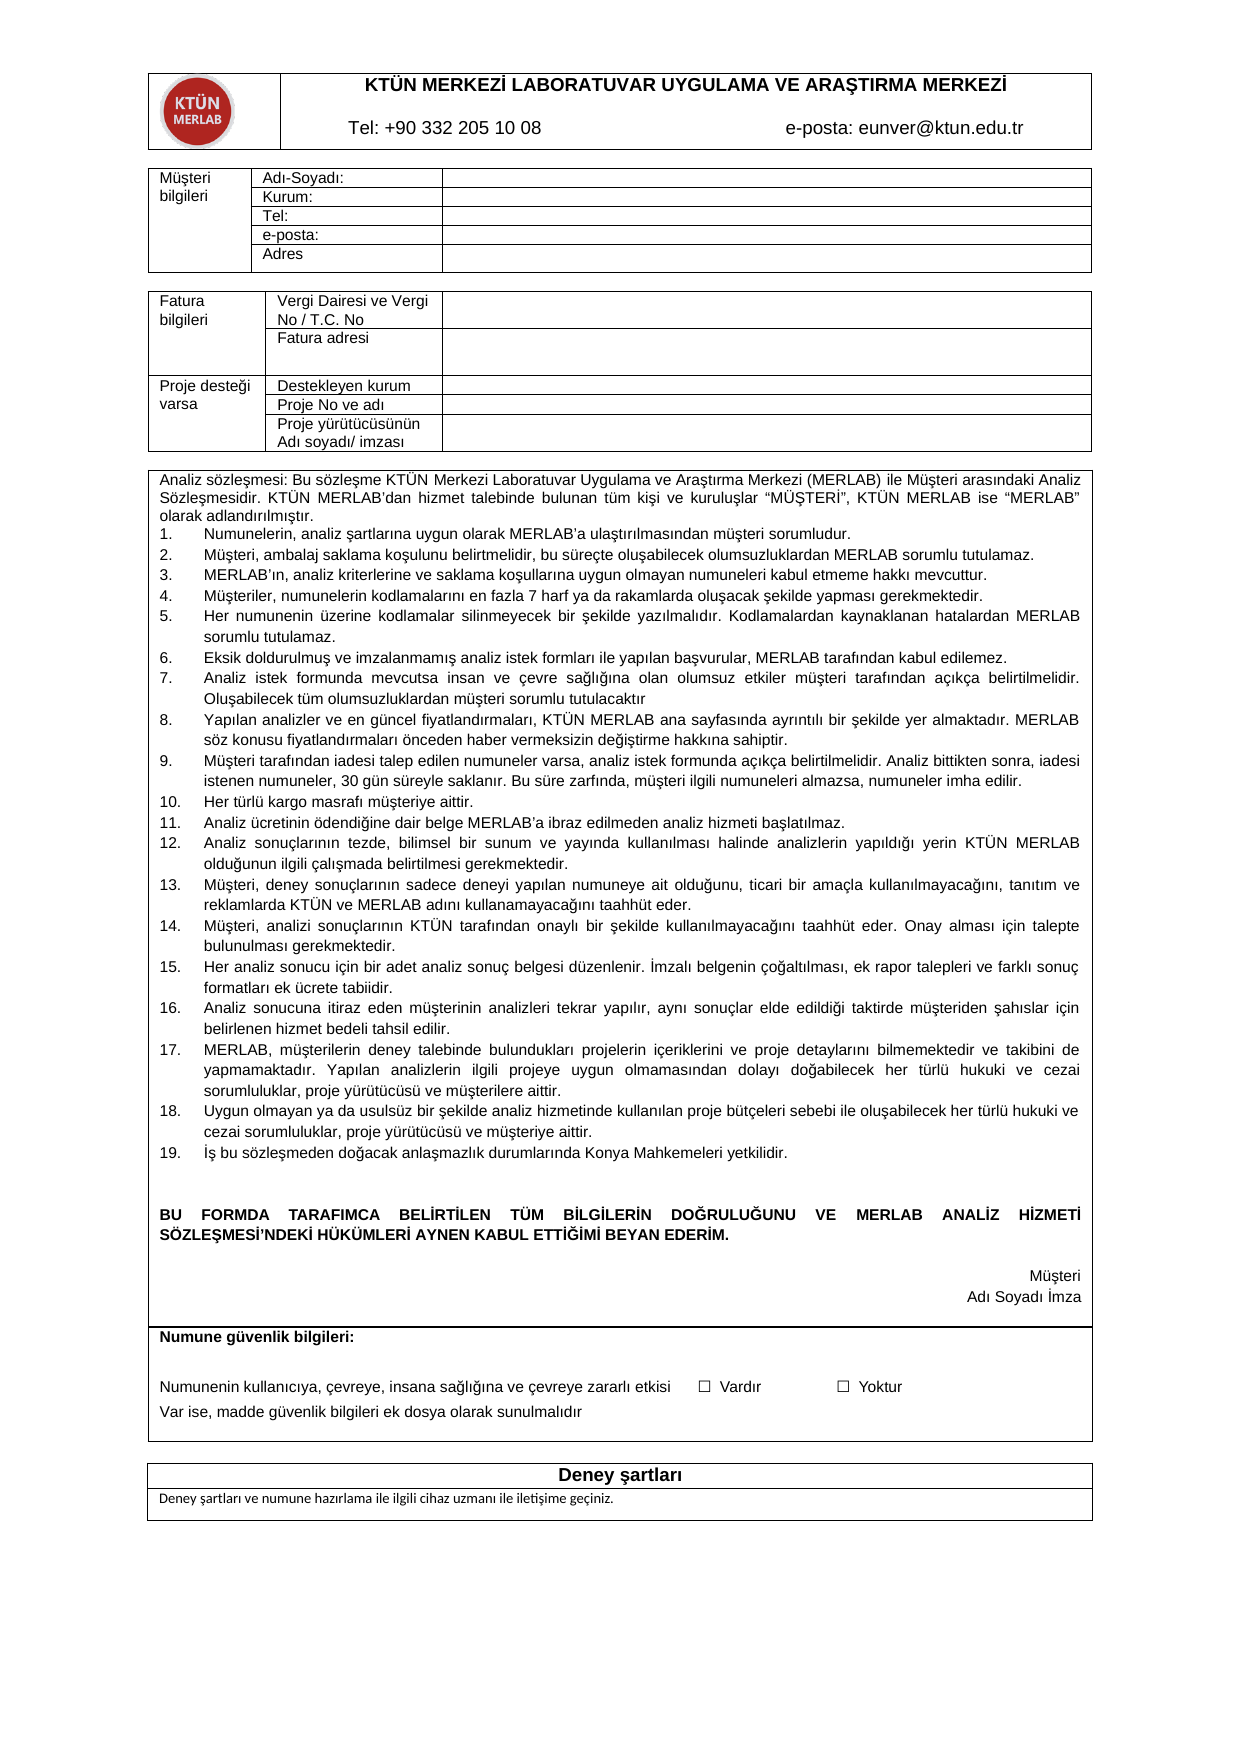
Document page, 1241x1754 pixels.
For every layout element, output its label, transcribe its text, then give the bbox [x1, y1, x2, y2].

table_cell [443, 329, 1091, 375]
table_header Analiz sözleşmesi: Bu sözleşme KTÜN Merkezi Laboratuvar Uygulama ve Araştırma Merkezi (MERLAB) ile Müşteri arasındaki Analiz Sözleşmesidir. KTÜN MERLAB’dan hizmet talebinde bulunan tüm kişi ve kuruluşlar “MÜŞTERİ”, KTÜN MERLAB ise “MERLAB” olarak adlandırılmıştır. Numunelerin, analiz şartlarına uygun olarak MERLAB’a ulaştırılmasından müşteri sorumludur. Müşteri, ambalaj saklama koşulunu belirtmelidir, bu süreçte oluşabilecek olumsuzluklardan MERLAB sorumlu tutulamaz. MERLAB’ın, analiz kriterlerine ve saklama koşullarına uygun olmayan numuneleri kabul etmeme hakkı mevcuttur. Müşteriler, numunelerin kodlamalarını en fazla 7 harf ya da rakamlarda oluşacak şekilde yapması gerekmektedir. Her numunenin üzerine kodlamalar silinmeyecek bir şekilde yazılmalıdır. Kodlamalardan kaynaklanan hatalardan MERLAB sorumlu tutulamaz. Eksik doldurulmuş ve imzalanmamış analiz istek formları ile yapılan başvurular, MERLAB tarafından kabul edilemez. Analiz istek formunda mevcutsa insan ve çevre sağlığına olan olumsuz etkiler müşteri tarafından açıkça belirtilmelidir. Oluşabilecek tüm olumsuzluklardan müşteri sorumlu tutulacaktır Yapılan analizler ve en güncel fiyatlandırmaları, KTÜN MERLAB ana sayfasında ayrıntılı bir şekilde yer almaktadır. MERLAB söz konusu fiyatlandırmaları önceden haber vermeksizin değiştirme hakkına sahiptir. Müşteri tarafından iadesi talep edilen numuneler varsa, analiz istek formunda açıkça belirtilmelidir. Analiz bittikten sonra, iadesi istenen numuneler, 30 gün süreyle saklanır. Bu süre zarfında, müşteri ilgili numuneleri almazsa, numuneler imha edilir. Her türlü kargo masrafı müşteriye aittir. Analiz ücretinin ödendiğine dair belge MERLAB’a ibraz edilmeden analiz hizmeti başlatılmaz. Analiz sonuçlarının tezde, bilimsel bir sunum ve yayında kullanılması halinde analizlerin yapıldığı yerin KTÜN MERLAB olduğunun ilgili çalışmada belirtilmesi gerekmektedir. Müşteri, deney sonuçlarının sadece deneyi yapılan numuneye ait olduğunu, ticari bir amaçla kullanılmayacağını, tanıtım ve reklamlarda KTÜN ve MERLAB adını kullanamayacağını taahhüt eder. Müşteri, analizi sonuçlarının KTÜN tarafından onaylı bir şekilde kullanılmayacağını taahhüt eder. Onay alması için talepte bulunulması gerekmektedir. Her analiz sonucu için bir adet analiz sonuç belgesi düzenlenir. İmzalı belgenin çoğaltılması, ek rapor talepleri ve farklı sonuç formatları ek ücrete tabiidir. Analiz sonucuna itiraz eden müşterinin analizleri tekrar yapılır, aynı sonuçlar elde edildiği taktirde müşteriden şahıslar için belirlenen hizmet bedeli tahsil edilir. MERLAB, müşterilerin deney talebinde bulundukları projelerin içeriklerini ve proje detaylarını bilmemektedir ve takibini de yapmamaktadır. Yapılan analizlerin ilgili projeye uygun olmamasından dolayı doğabilecek her türlü hukuki ve cezai sorumluluklar, proje yürütücüsü ve müşterilere aittir. Uygun olmayan ya da usulsüz bir şekilde analiz hizmetinde kullanılan proje bütçeleri sebebi ile oluşabilecek her türlü hukuki ve cezai sorumluluklar, proje yürütücüsü ve müşteriye aittir. İş bu sözleşmeden doğacak anlaşmazlık durumlarında Konya Mahkemeleri yetkilidir. BU FORMDA TARAFIMCA BELİRTİLEN TÜM BİLGİLERİN DOĞRULUĞUNU VE MERLAB ANALİZ HİZMETİ SÖZLEŞMESİ’NDEKİ HÜKÜMLERİ AYNEN KABUL ETTİĞİMİ BEYAN EDERİM. Müşteri Adı Soyadı İmza [149, 471, 1092, 1326]
table_cell [443, 226, 1091, 244]
table_cell Tel: [252, 207, 442, 225]
table_cell Proje yürütücüsünün Adı soyadı/ imzası [266, 415, 442, 451]
table_cell Proje No ve adı [266, 395, 442, 413]
table_cell [443, 395, 1091, 413]
table_header Adı-Soyadı: [252, 169, 442, 187]
table_cell [443, 188, 1091, 206]
table_cell [443, 415, 1091, 451]
table_cell Kurum: [252, 188, 442, 206]
picture [159, 73, 235, 149]
table_header [443, 292, 1091, 328]
table_cell [443, 207, 1091, 225]
table_header [149, 74, 159, 149]
table_cell [443, 245, 1091, 272]
table_header KTÜN MERKEZİ LABORATUVAR UYGULAMA VE ARAŞTIRMA MERKEZİ Tel: +90 332 205 10 08 e-posta: eunver@ktun.edu.tr [281, 74, 1091, 149]
table_cell e-posta: [252, 226, 442, 244]
table_cell Proje desteği varsa [149, 376, 265, 451]
table_cell Numune güvenlik bilgileri: Numunenin kullanıcıya, çevreye, insana sağlığına ve çevreye zararlı etkisi Vardır Yoktur Var ise, madde güvenlik bilgileri ek dosya olarak sunulmalıdır [149, 1328, 1092, 1441]
table_header Vergi Dairesi ve Vergi No / T.C. No [266, 292, 442, 328]
table_cell Deney şartları ve numune hazırlama ile ilgili cihaz uzmanı ile iletişime geçiniz. [148, 1489, 1092, 1520]
table_cell Destekleyen kurum [266, 376, 442, 394]
table_cell Adres [252, 245, 442, 272]
table_header Deney şartları [148, 1464, 1092, 1488]
table_cell Fatura adresi [266, 329, 442, 375]
table_header Müşteri bilgileri [149, 169, 251, 272]
table_header Fatura bilgileri [149, 292, 265, 375]
table_header [443, 169, 1091, 187]
table_cell [443, 376, 1091, 394]
table_header [235, 74, 280, 149]
